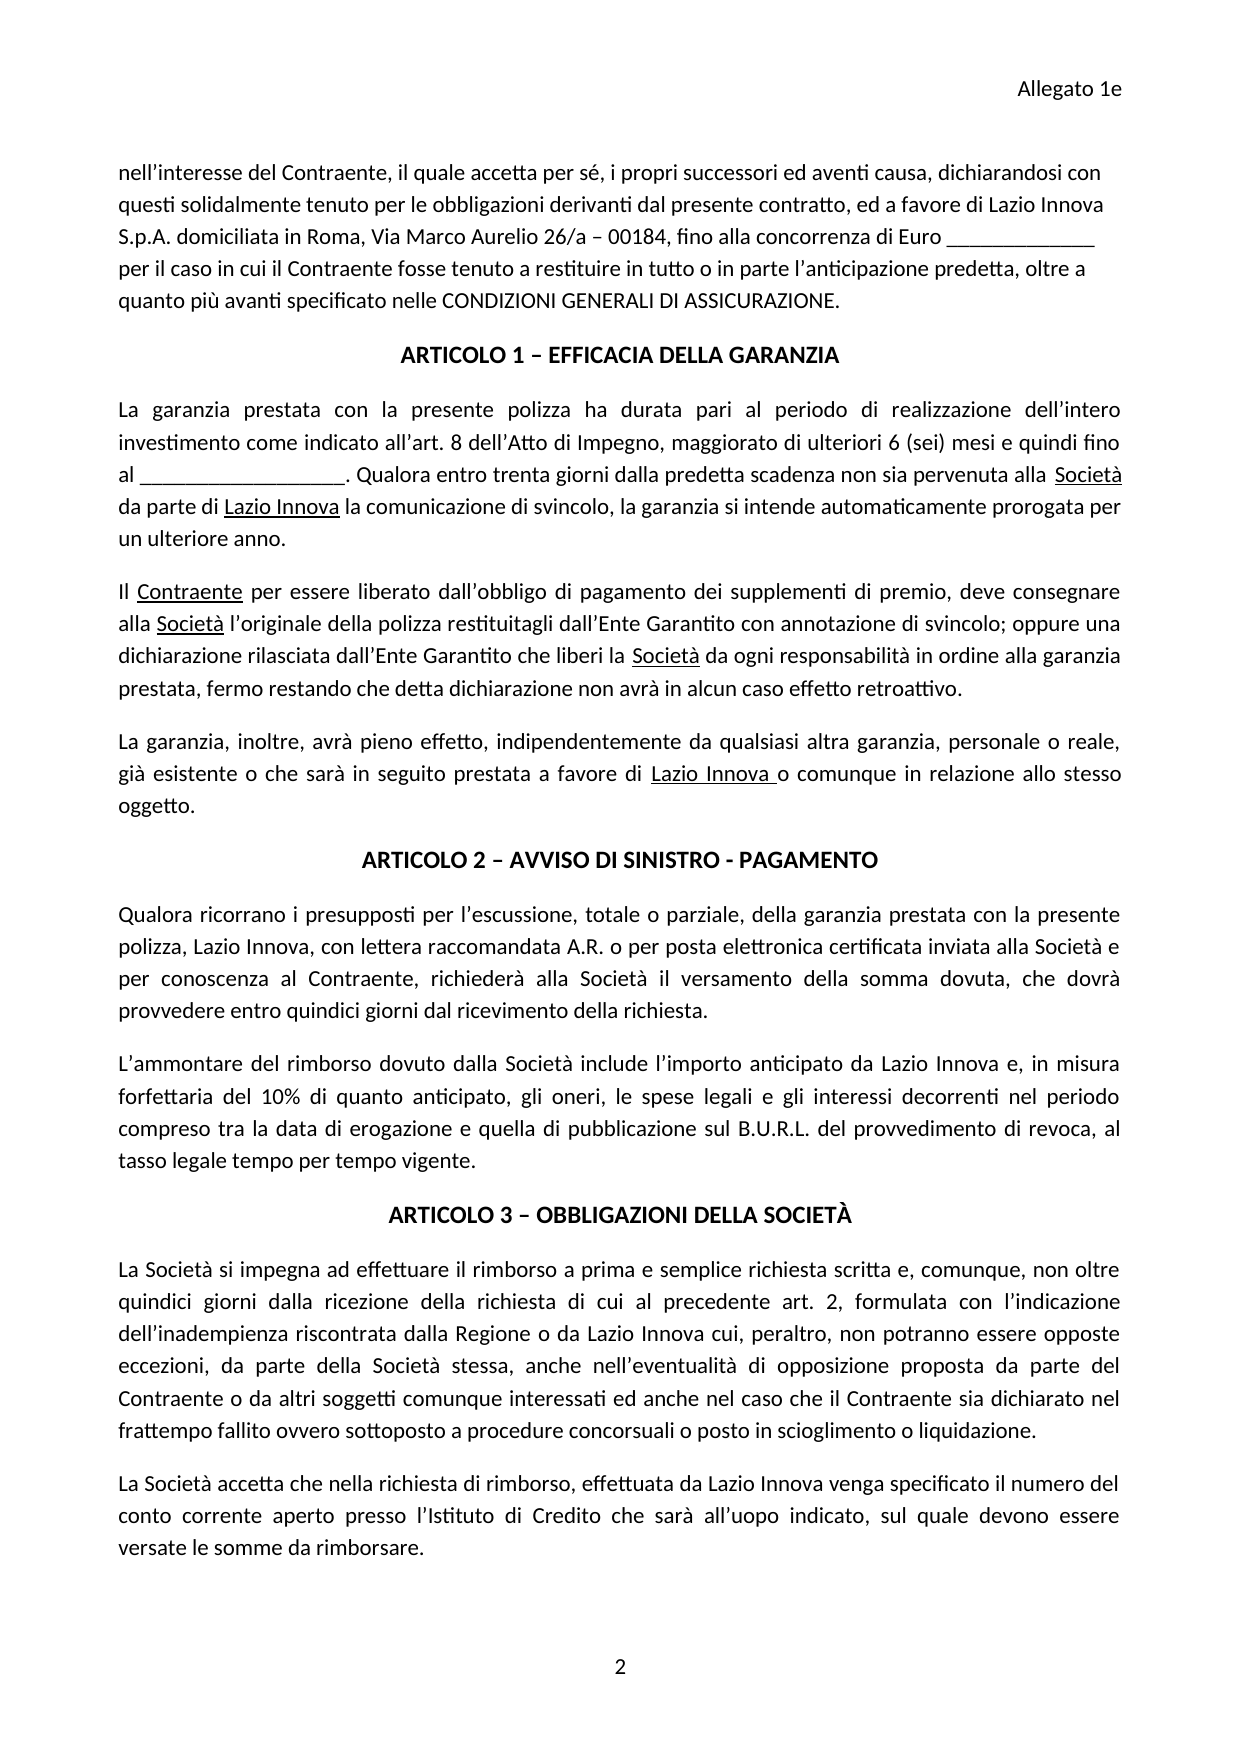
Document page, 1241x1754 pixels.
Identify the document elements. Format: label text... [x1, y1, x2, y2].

text ARTICOLO 2 – AVVISO DI SINISTRO - PAGAMENTO [118, 844, 1122, 875]
text Qualora ricorrano i presupposti per l’escussione, totale o parziale, della garanzia prestata con la presente polizza, Lazio Innova, con lettera raccomandata A.R. o per posta elettronica certificata inviata alla Società e per conoscenza al Contraente, richiederà alla Società il versamento della somma dovuta, che dovrà provvedere entro quindici giorni dal ricevimento della richiesta. [118, 900, 1122, 1024]
text La Società accetta che nella richiesta di rimborso, effettuata da Lazio Innova venga specificato il numero del conto corrente aperto presso l’Istituto di Credito che sarà all’uopo indicato, sul quale devono essere versate le somme da rimborsare. [118, 1469, 1122, 1561]
text Il Contraente per essere liberato dall’obbligo di pagamento dei supplementi di premio, deve consegnare alla Società l’originale della polizza restituitagli dall’Ente Garantito con annotazione di svincolo; oppure una dichiarazione rilasciata dall’Ente Garantito che liberi da ogni responsabilità in ordine alla garanzia prestata, fermo restando che detta dichiarazione non avrà in alcun caso effetto retroattivo. [118, 577, 1122, 702]
text ARTICOLO 3 – OBBLIGAZIONI DELLA SOCIETÀ [118, 1199, 1122, 1230]
text ARTICOLO 1 – EFFICACIA DELLA GARANZIA [118, 339, 1122, 370]
text La Società si impegna ad effettuare il rimborso a prima e semplice richiesta scritta e, comunque, non oltre quindici giorni dalla ricezione della richiesta di cui al precedente art. 2, formulata con l’indicazione dell’inadempienza riscontrata dalla Regione o da Lazio Innova cui, peraltro, non potranno essere opposte eccezioni, da parte della Società stessa, anche nell’eventualità di opposizione proposta da parte del Contraente o da altri soggetti comunque interessati ed anche nel caso che il Contraente sia dichiarato nel frattempo fallito ovvero sottoposto a procedure concorsuali o posto in scioglimento o liquidazione. [118, 1255, 1122, 1444]
text L’ammontare del rimborso dovuto dalla Società include l’importo anticipato da Lazio Innova e, in misura forfettaria del 10% di quanto anticipato, gli oneri, le spese legali e gli interessi decorrenti nel periodo compreso tra la data di erogazione e quella di pubblicazione sul B.U.R.L. del provvedimento di revoca, al tasso legale tempo per tempo vigente. [118, 1049, 1122, 1174]
text La garanzia, inoltre, avrà pieno effetto, indipendentemente da qualsiasi altra garanzia, personale o reale, già esistente o che sarà in seguito prestata a favore di Lazio Innova o comunque in relazione allo stesso oggetto. [118, 727, 1122, 819]
text nell’interesse del Contraente, il quale accetta per sé, i propri successori ed aventi causa, dichiarandosi con questi solidalmente tenuto per le obbligazioni derivanti dal presente contratto, ed a favore di Lazio Innova S.p.A. domiciliata in Roma, Via Marco Aurelio 26/a – 00184, fino alla concorrenza di Euro _____________ per il caso in cui il Contraente fosse tenuto a restituire in tutto o in parte l’anticipazione predetta, oltre a quanto più avanti specificato nelle CONDIZIONI GENERALI DI ASSICURAZIONE. [118, 158, 1122, 314]
text La garanzia prestata con la presente polizza ha durata pari al periodo di realizzazione dell’intero investimento come indicato all’art. 8 dell’Atto di Impegno, maggiorato di ulteriori 6 (sei) mesi e quindi fino al __________________. Qualora entro trenta giorni dalla predetta scadenza non sia pervenuta alla Società da parte di Lazio Innova la comunicazione di svincolo, la garanzia si intende automaticamente prorogata per un ulteriore anno. [118, 395, 1122, 552]
